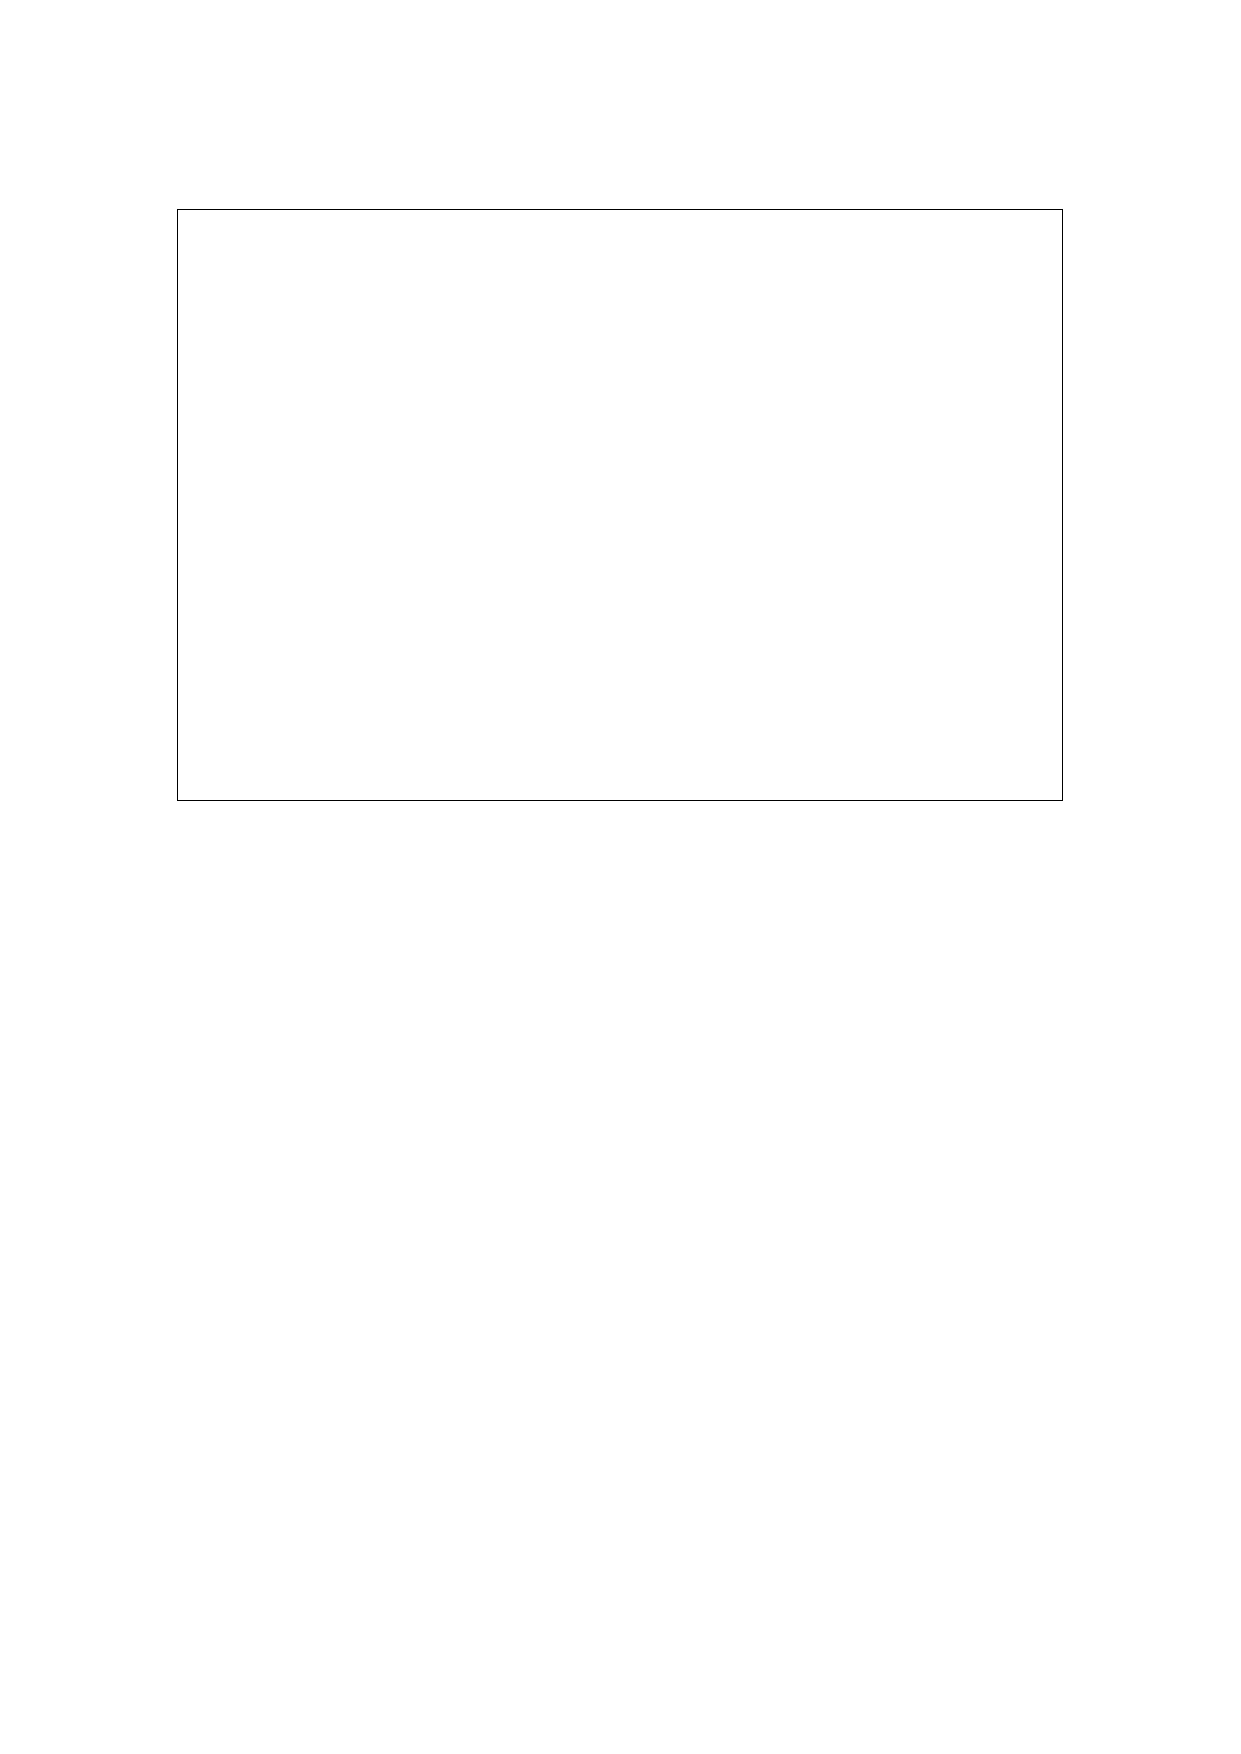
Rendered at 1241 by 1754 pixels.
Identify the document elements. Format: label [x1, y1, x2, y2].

table_cell [178, 210, 1062, 799]
